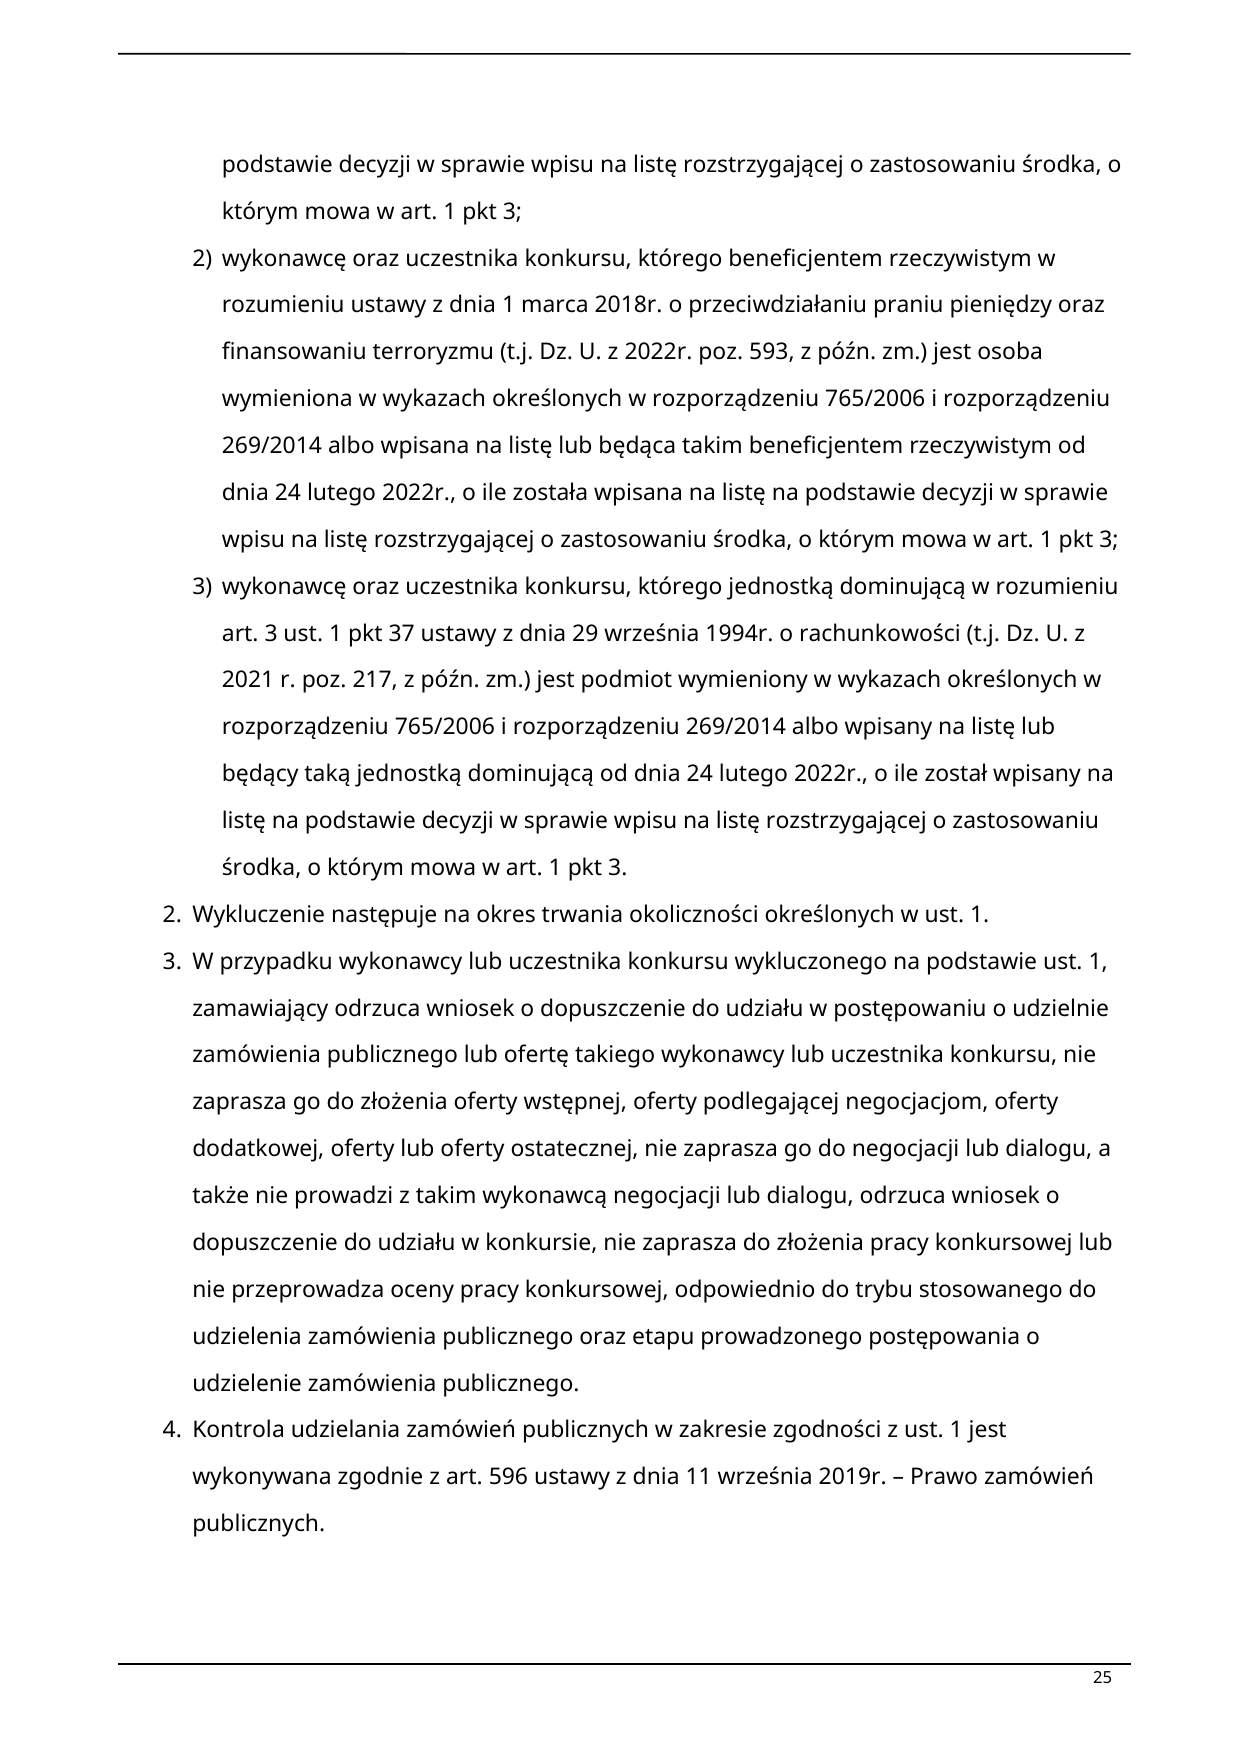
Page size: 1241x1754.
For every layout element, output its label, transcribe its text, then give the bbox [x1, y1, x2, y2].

list wykonawcę oraz uczestnika konkursu, którego beneficjentem rzeczywistym w rozumieniu ustawy z dnia 1 marca 2018r. o przeciwdziałaniu praniu pieniędzy oraz finansowaniu terroryzmu (t.j. Dz. U. z 2022r. poz. 593, z późn. zm.) jest osoba wymieniona w wykazach określonych w rozporządzeniu 765/2006 i rozporządzeniu 269/2014 albo wpisana na listę lub będąca takim beneficjentem rzeczywistym od dnia 24 lutego 2022r., o ile została wpisana na listę na podstawie decyzji w sprawie wpisu na listę rozstrzygającej o zastosowaniu środka, o którym mowa w art. 1 pkt 3; [192, 241, 1122, 554]
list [192, 148, 1122, 226]
list Wykluczenie następuje na okres trwania okoliczności określonych w ust. 1. [162, 898, 1122, 929]
list wykonawcę oraz uczestnika konkursu, którego jednostką dominującą w rozumieniu art. 3 ust. 1 pkt 37 ustawy z dnia 29 września 1994r. o rachunkowości (t.j. Dz. U. z 2021 r. poz. 217, z późn. zm.) jest podmiot wymieniony w wykazach określonych w rozporządzeniu 765/2006 i rozporządzeniu 269/2014 albo wpisany na listę lub będący taką jednostką dominującą od dnia 24 lutego 2022r., o ile został wpisany na listę na podstawie decyzji w sprawie wpisu na listę rozstrzygającej o zastosowaniu środka, o którym mowa w art. 1 pkt 3. [192, 569, 1122, 882]
list W przypadku wykonawcy lub uczestnika konkursu wykluczonego na podstawie ust. 1, zamawiający odrzuca wniosek o dopuszczenie do udziału w postępowaniu o udzielnie zamówienia publicznego lub ofertę takiego wykonawcy lub uczestnika konkursu, nie zaprasza go do złożenia oferty wstępnej, oferty podlegającej negocjacjom, oferty dodatkowej, oferty lub oferty ostatecznej, nie zaprasza go do negocjacji lub dialogu, a także nie prowadzi z takim wykonawcą negocjacji lub dialogu, odrzuca wniosek o dopuszczenie do udziału w konkursie, nie zaprasza do złożenia pracy konkursowej lub nie przeprowadza oceny pracy konkursowej, odpowiednio do trybu stosowanego do udzielenia zamówienia publicznego oraz etapu prowadzonego postępowania o udzielenie zamówienia publicznego. [162, 944, 1122, 1398]
list Kontrola udzielania zamówień publicznych w zakresie zgodności z ust. 1 jest wykonywana zgodnie z art. 596 ustawy z dnia 11 września 2019r. – Prawo zamówień publicznych. [162, 1413, 1122, 1538]
